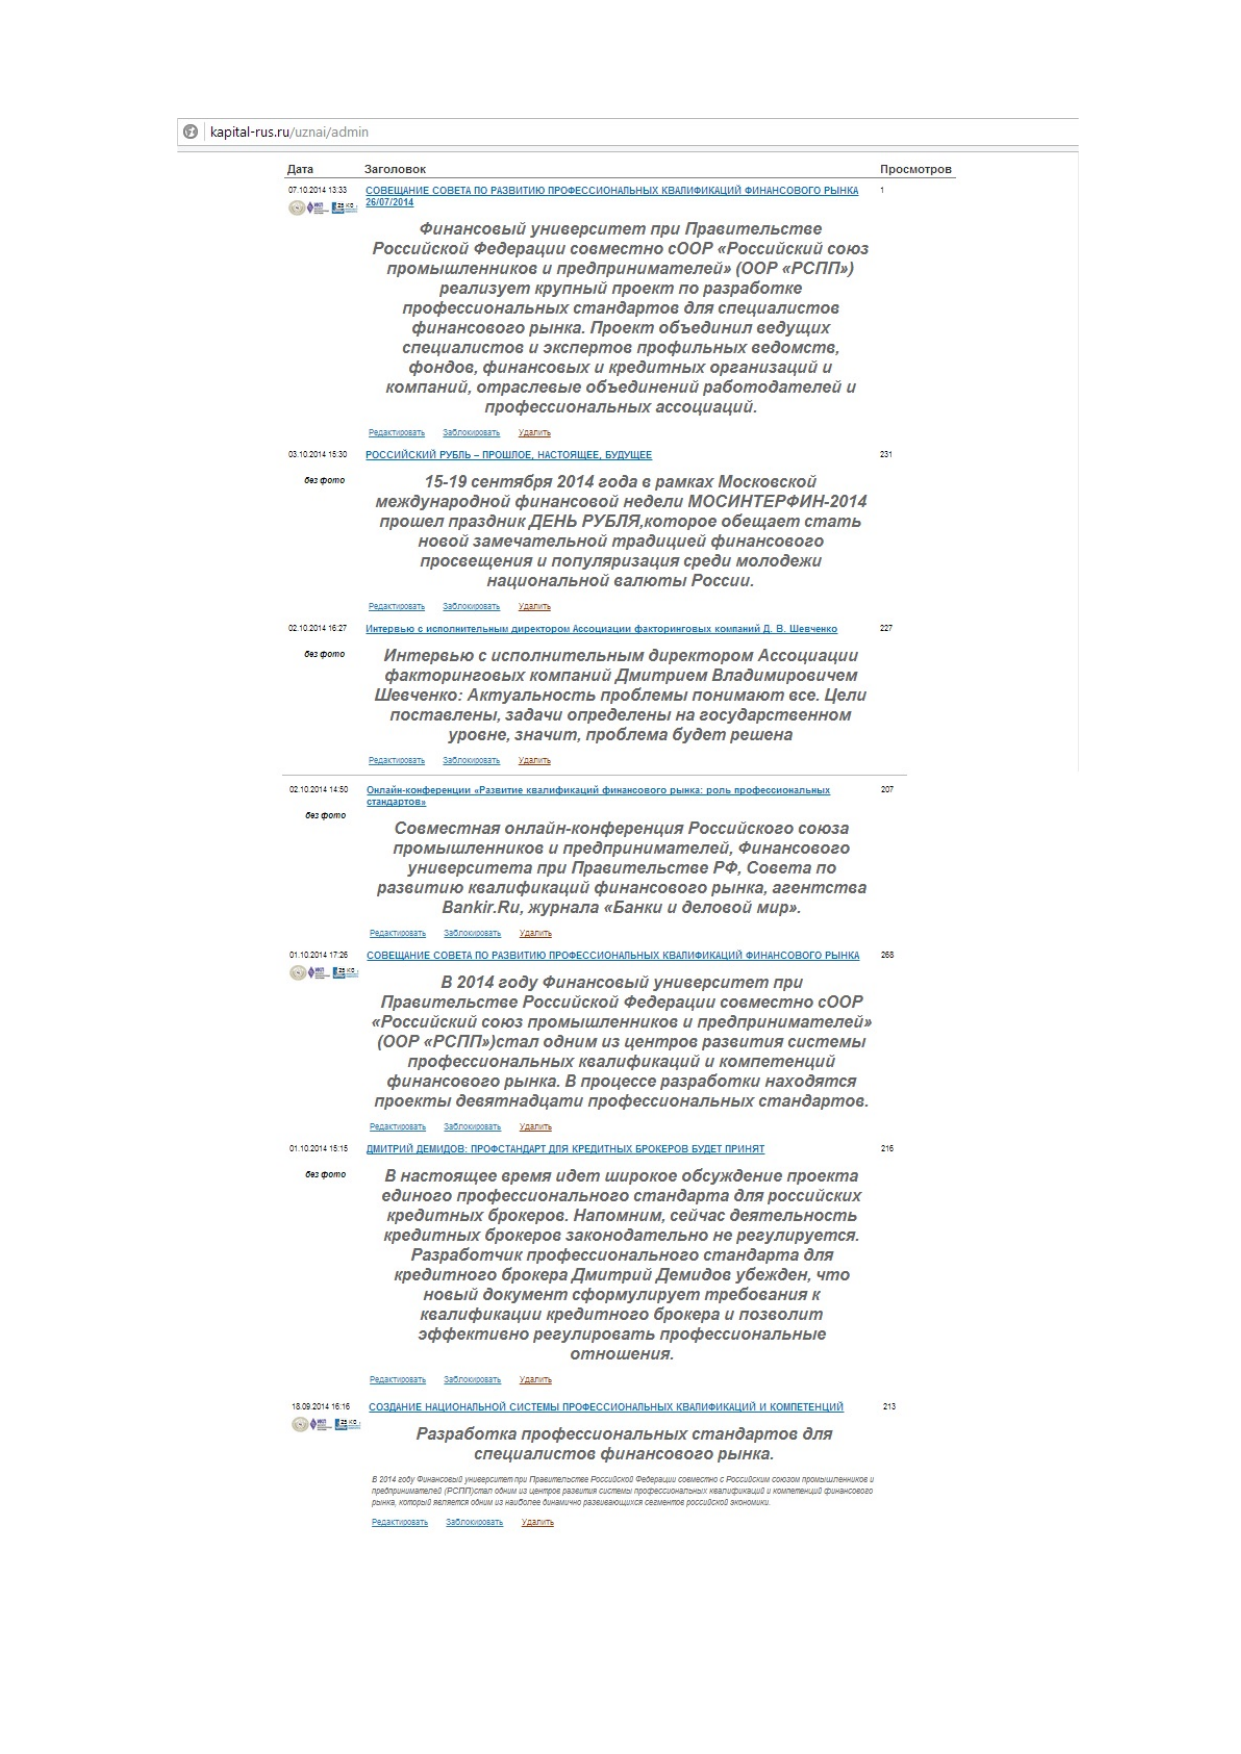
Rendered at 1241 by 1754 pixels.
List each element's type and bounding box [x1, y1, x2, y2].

picture [177, 118, 1079, 1551]
